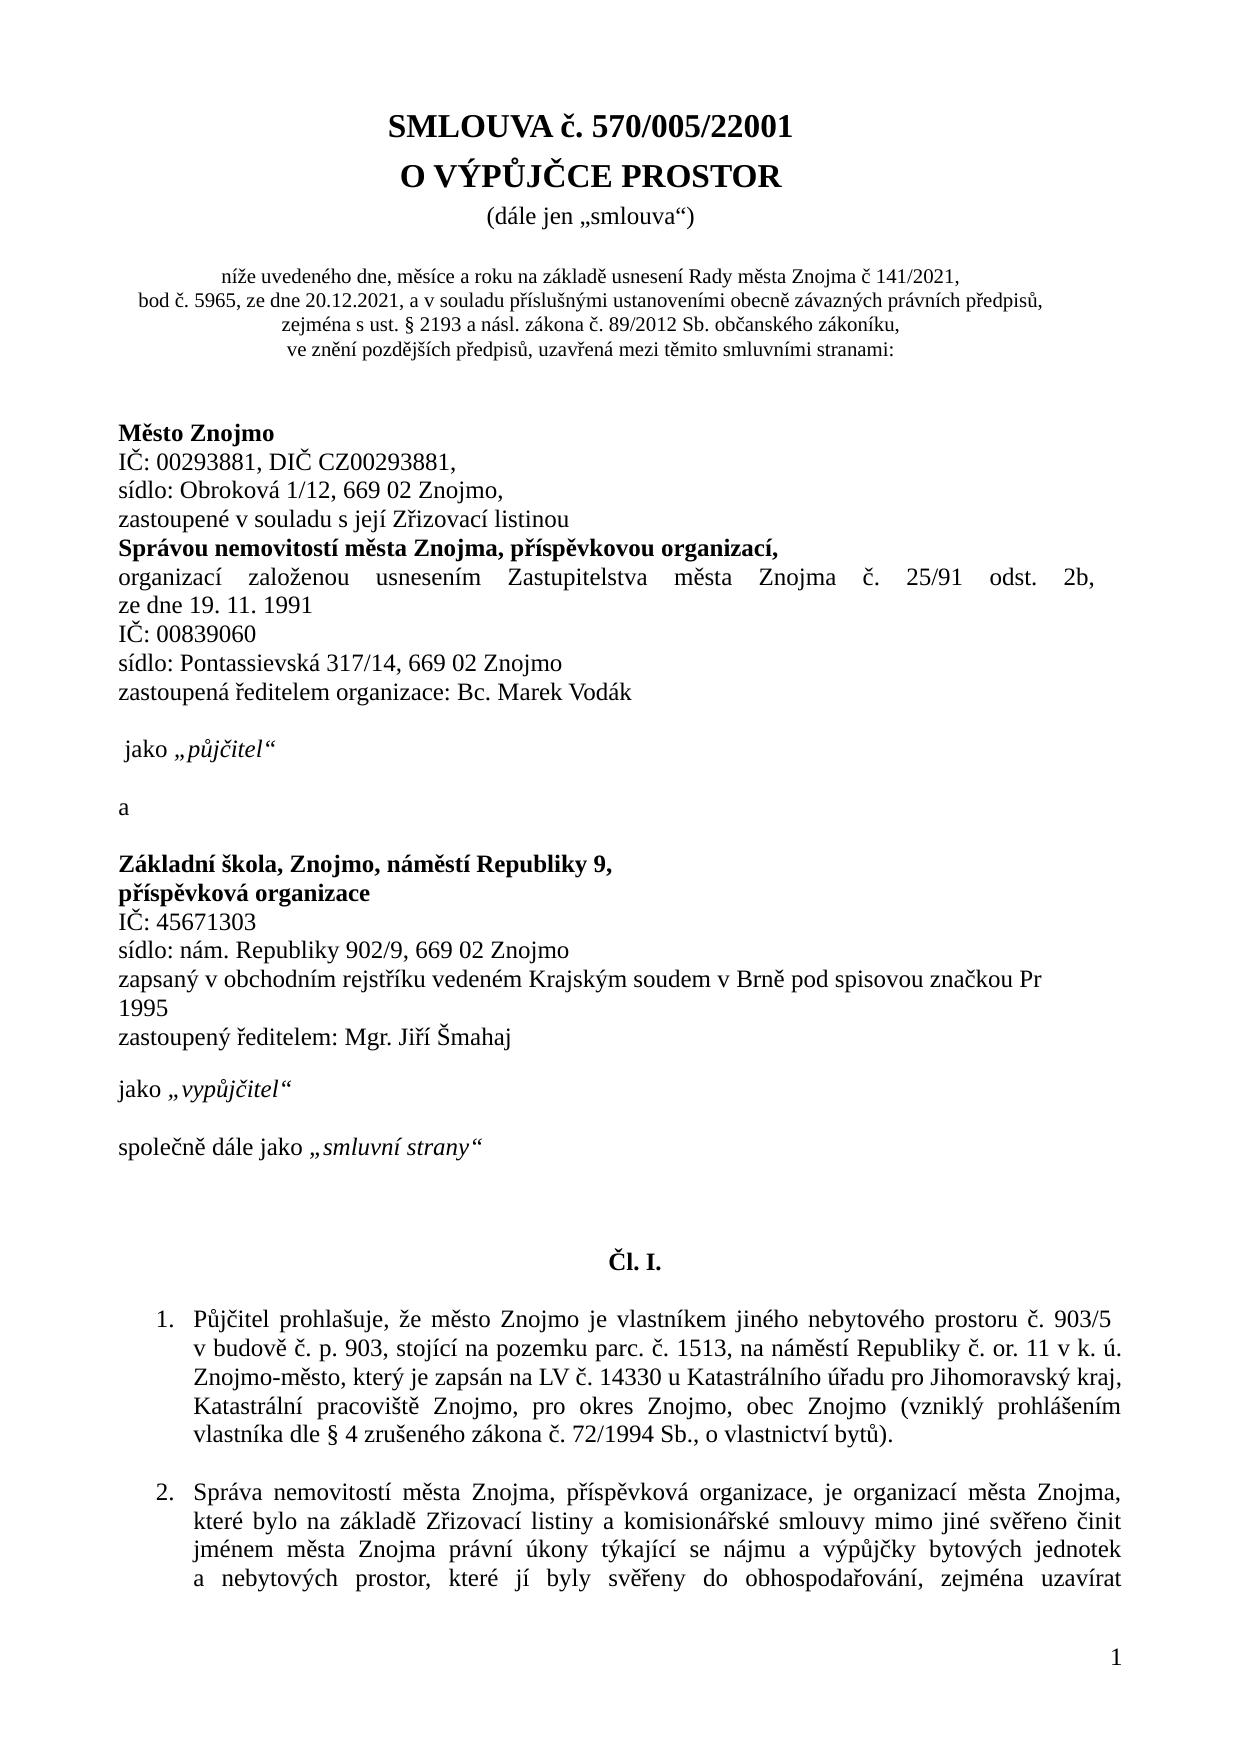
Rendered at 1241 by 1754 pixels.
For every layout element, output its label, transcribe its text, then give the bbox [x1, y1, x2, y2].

text Město Znojmo [44, 418, 1122, 447]
text organizací založenou usnesením Zastupitelstva města Znojma č. 25/91 odst. 2b, ze dne 19. 11. 1991 [118, 562, 1122, 619]
text (dále jen „smlouva“) [118, 201, 1063, 229]
text jako „půjčitel“ [118, 734, 1063, 763]
text zastoupené v souladu s její Zřizovací listinou [118, 504, 1122, 533]
text sídlo: Obroková 1/12, 669 02 Znojmo, [118, 476, 1122, 504]
text zastoupený ředitelem: Mgr. Jiří Šmahaj [118, 1022, 1063, 1051]
text sídlo: nám. Republiky 902/9, 669 02 Znojmo [118, 936, 1063, 964]
text SMLOUVA č. 570/005/22001 [118, 106, 1063, 145]
text IČ: 00839060 [118, 619, 1122, 648]
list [156, 1477, 1122, 1592]
text Čl. I. [148, 1247, 1122, 1276]
text Základní škola, Znojmo, náměstí Republiky 9, [118, 849, 1063, 878]
list Půjčitel prohlašuje, že město Znojmo je vlastníkem jiného nebytového prostoru č. 903/5 v budově č. p. 903, stojící na pozemku parc. č. 1513, na náměstí Republiky č. or. 11 v k. ú. Znojmo-město, který je zapsán na LV č. 14330 u Katastrálního úřadu pro Jihomoravský kraj, Katastrální pracoviště Znojmo, pro okres Znojmo, obec Znojmo (vzniklý prohlášením vlastníka dle § 4 zrušeného zákona č. 72/1994 Sb., o vlastnictví bytů). [156, 1304, 1122, 1448]
text jako „vypůjčitel“ [118, 1074, 1063, 1103]
text níže uvedeného dne, měsíce a roku na základě usnesení Rady města Znojma č 141/2021, bod č. 5965, ze dne 20.12.2021, a v souladu příslušnými ustanoveními obecně závazných právních předpisů, zejména s ust. § 2193 a násl. zákona č. 89/2012 Sb. občanského zákoníku, ve znění pozdějších předpisů, uzavřená mezi těmito smluvními stranami: [118, 264, 1063, 361]
text zastoupená ředitelem organizace: Bc. Marek Vodák [44, 677, 1122, 706]
text společně dále jako „smluvní strany“ [118, 1132, 1122, 1161]
text příspěvková organizace [118, 878, 1063, 907]
text a [118, 792, 1063, 821]
text sídlo: Pontassievská 317/14, 669 02 Znojmo [118, 648, 1122, 677]
text IČ: 45671303 [118, 907, 1063, 936]
text Správou nemovitostí města Znojma, příspěvkovou organizací, [118, 533, 1122, 562]
text O VÝPŮJČCE PROSTOR [118, 157, 1063, 195]
text zapsaný v obchodním rejstříku vedeném Krajským soudem v Brně pod spisovou značkou Pr 1995 [118, 964, 1063, 1022]
text IČ: 00293881, DIČ CZ00293881, [44, 447, 1122, 476]
